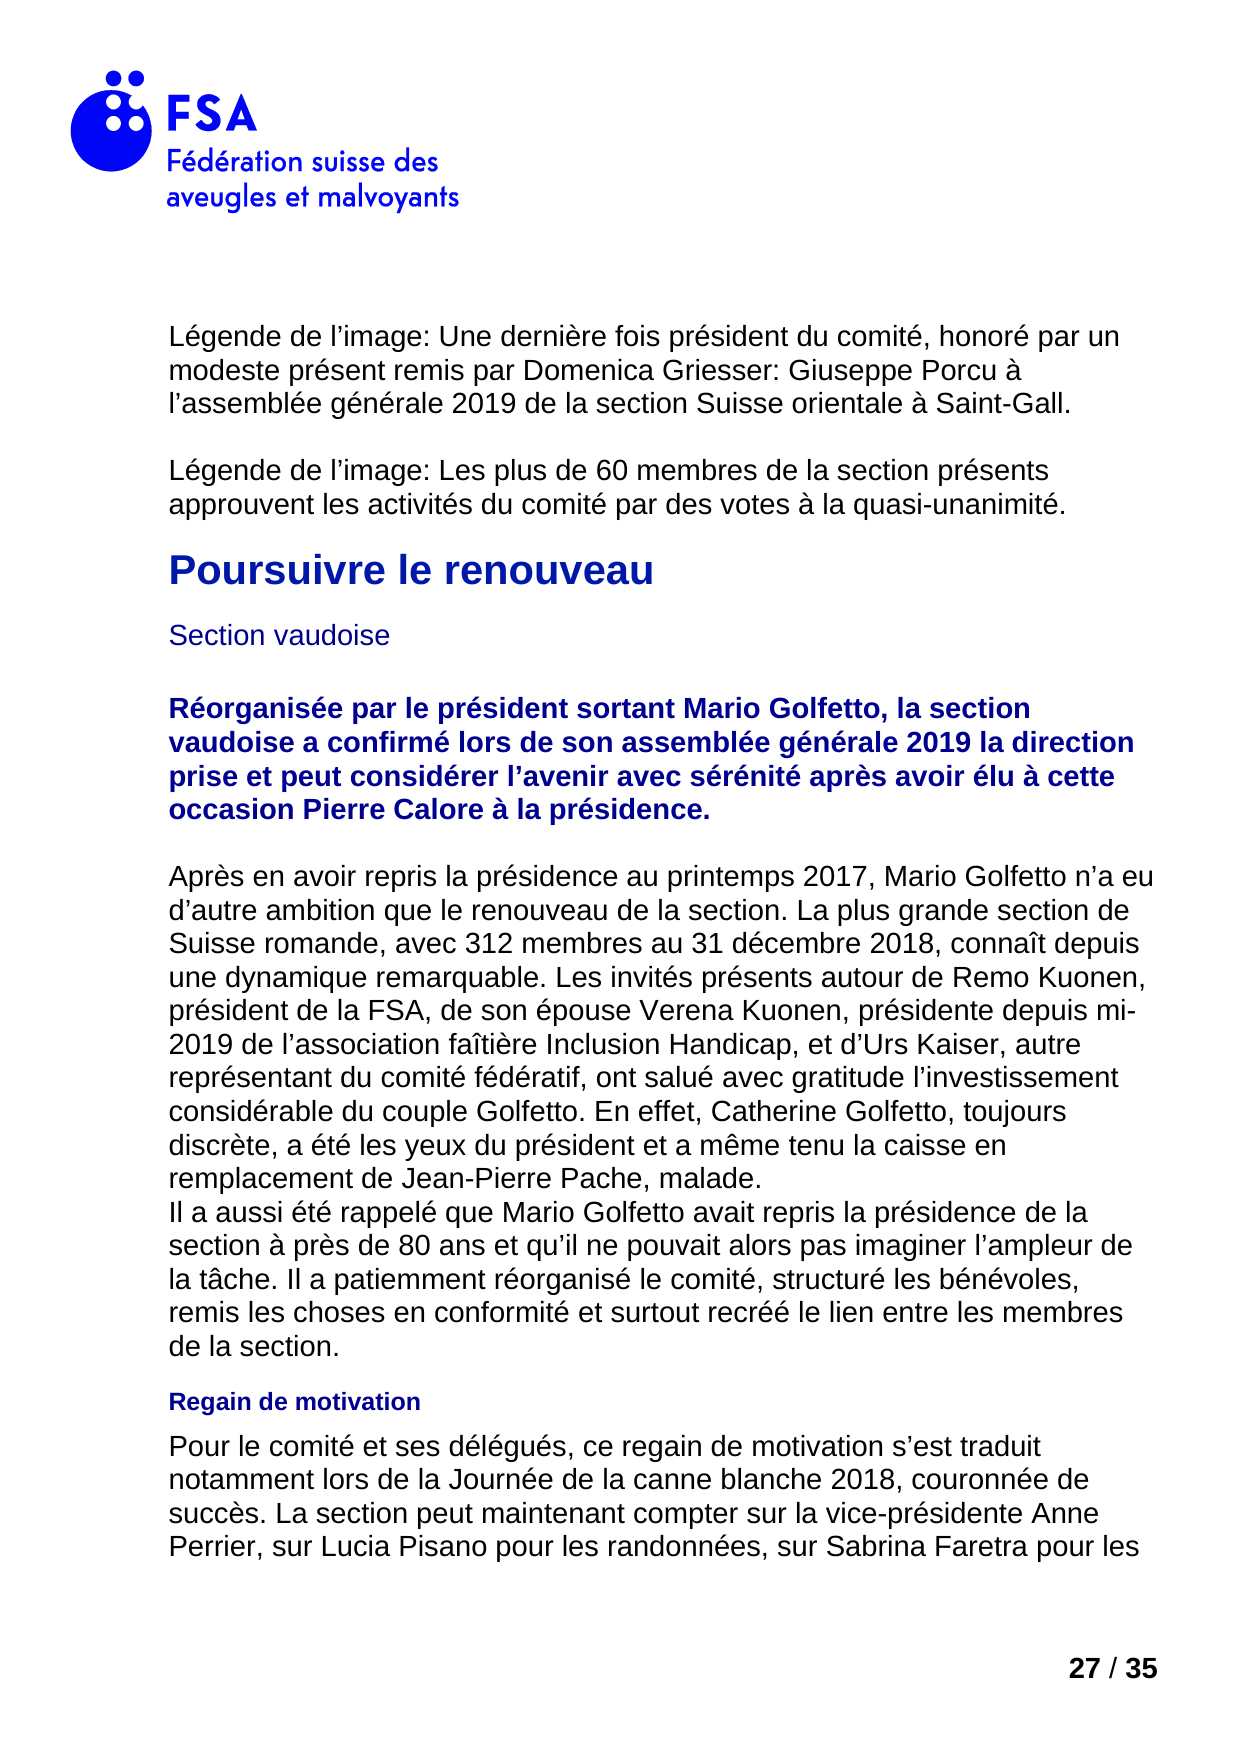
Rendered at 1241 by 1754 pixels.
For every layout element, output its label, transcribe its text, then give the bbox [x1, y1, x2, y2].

text Légende de l’image: Une dernière fois président du comité, honoré par un modeste présent remis par Domenica Griesser: Giuseppe Porcu à l’assemblée générale 2019 de la section Suisse orientale à Saint-Gall. [168, 319, 1157, 419]
text Réorganisée par le président sortant Mario Golfetto, la section vaudoise a confirmé lors de son assemblée générale 2019 la direction prise et peut considérer l’avenir avec sérénité après avoir élu à cette occasion Pierre Calore à la présidence. [168, 691, 1157, 826]
text Légende de l’image: Les plus de 60 membres de la section présents approuvent les activités du comité par des votes à la quasi-unanimité. [168, 453, 1157, 520]
subtitle Poursuivre le renouveau [168, 545, 1157, 593]
text Il a aussi été rappelé que Mario Golfetto avait repris la présidence de la section à près de 80 ans et qu’il ne pouvait alors pas imaginer l’ampleur de la tâche. Il a patiemment réorganisé le comité, structuré les bénévoles, remis les choses en conformité et surtout recréé le lien entre les membres de la section. [168, 1194, 1157, 1362]
subtitle Regain de motivation [168, 1387, 1157, 1416]
subtitle Section vaudoise [168, 618, 1157, 652]
text Après en avoir repris la présidence au printemps 2017, Mario Golfetto n’a eu d’autre ambition que le renouveau de la section. La plus grande section de Suisse romande, avec 312 membres au 31 décembre 2018, connaît depuis une dynamique remarquable. Les invités présents autour de Remo Kuonen, président de la FSA, de son épouse Verena Kuonen, présidente depuis mi-2019 de l’association faîtière Inclusion Handicap, et d’Urs Kaiser, autre représentant du comité fédératif, ont salué avec gratitude l’investissement considérable du couple Golfetto. En effet, Catherine Golfetto, toujours discrète, a été les yeux du président et a même tenu la caisse en remplacement de Jean-Pierre Pache, malade. [168, 859, 1157, 1194]
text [168, 1428, 1157, 1563]
